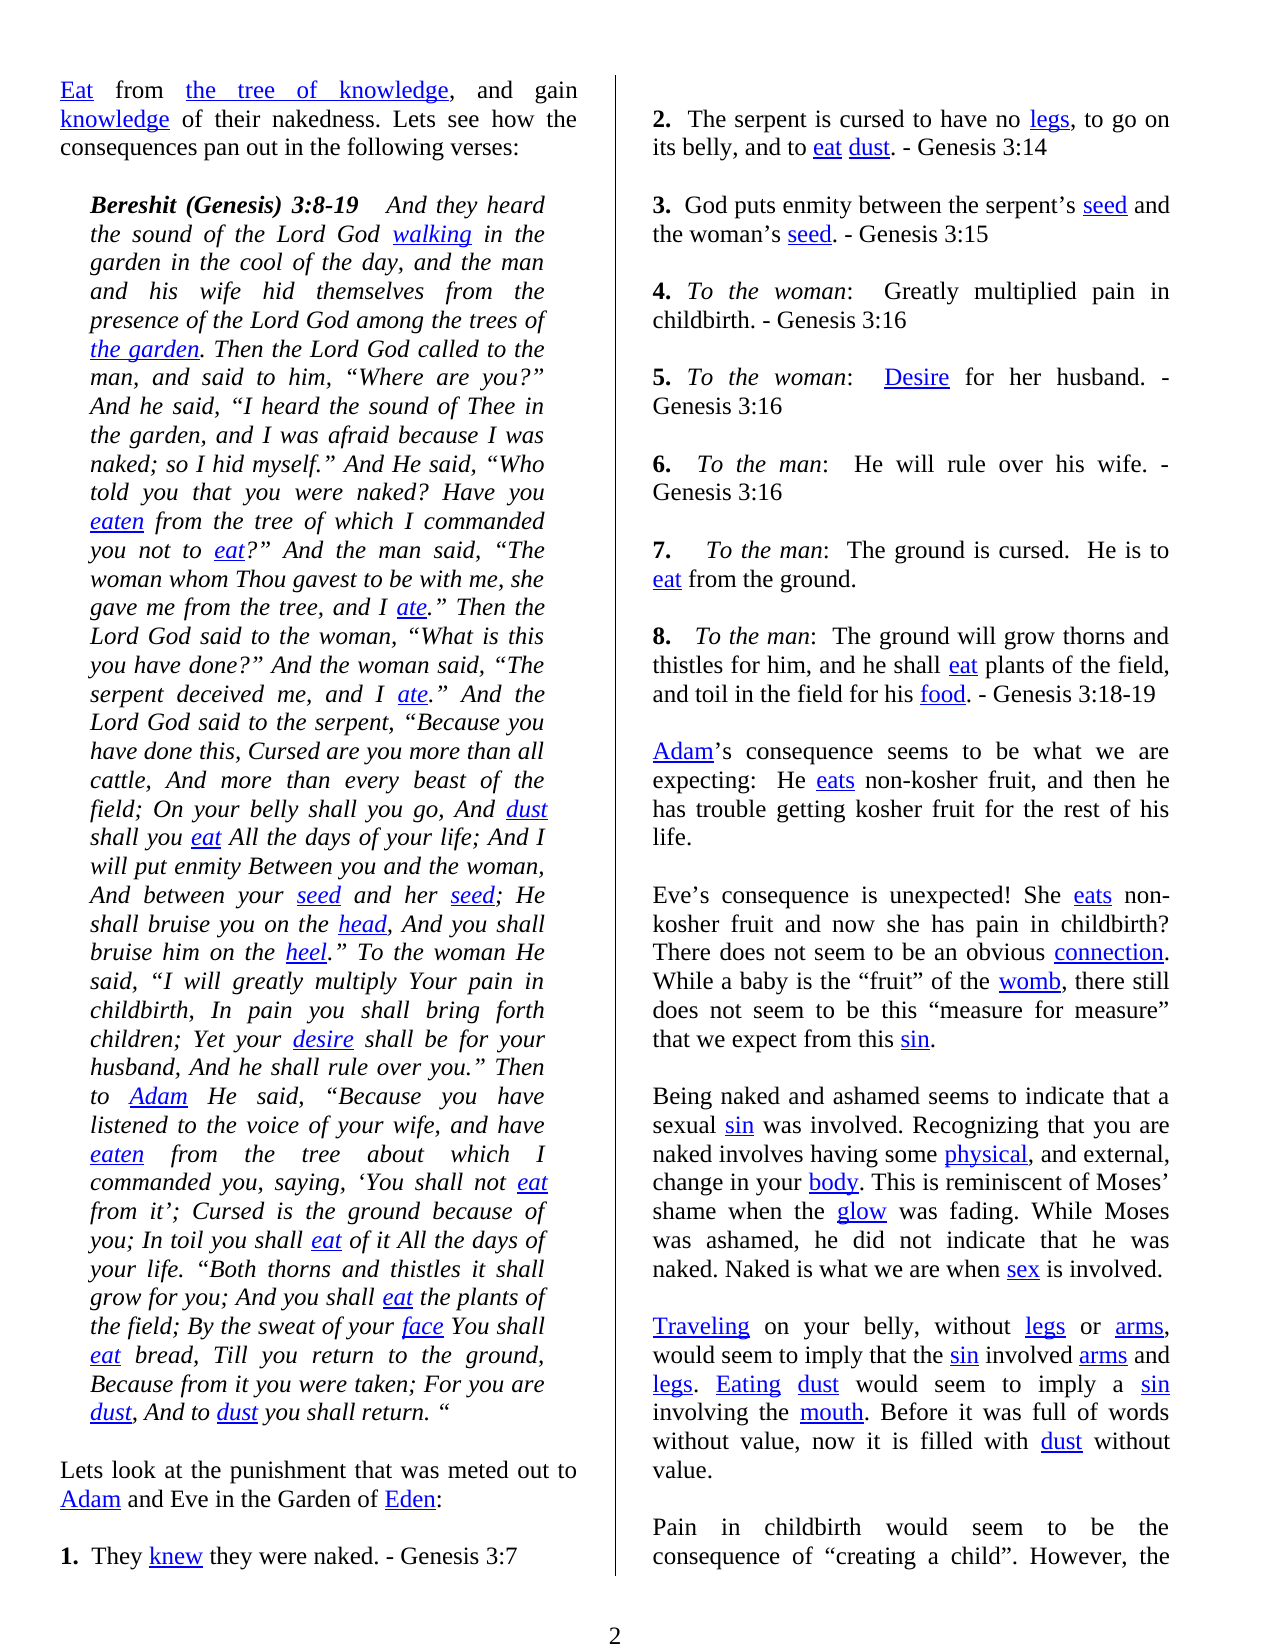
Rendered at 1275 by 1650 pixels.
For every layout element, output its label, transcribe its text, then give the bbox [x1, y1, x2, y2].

text 2. The serpent is cursed to have no legs, to go on its belly, and to eat dust. - Genesis 3:14 [652, 104, 1170, 161]
text 1. They knew they were naked. - Genesis 3:7 [60, 1541, 577, 1570]
text Bereshit (Genesis) 3:8-19 And they heard the sound of the Lord God walking in the garden in the cool of the day, and the man and his wife hid themselves from the presence of the Lord God among the trees of the garden. Then the Lord God called to the man, and said to him, “Where are you?” And he said, “I heard the sound of Thee in the garden, and I was afraid because I was naked; so I hid myself.” And He said, “Who told you that you were naked? Have you eaten from the tree of which I commanded you not to eat?” And the man said, “The woman whom Thou gavest to be with me, she gave me from the tree, and I ate.” Then the Lord God said to the woman, “What is this you have done?” And the woman said, “The serpent deceived me, and I ate.” And the Lord God said to the serpent, “Because you have done this, Cursed are you more than all cattle, And more than every beast of the field; On your belly shall you go, And dust shall you eat All the days of your life; And I will put enmity Between you and the woman, And between your seed and her seed; He shall bruise you on the head, And you shall bruise him on the heel.” To the woman He said, “I will greatly multiply Your pain in childbirth, In pain you shall bring forth children; Yet your desire shall be for your husband, And he shall rule over you.” Then to Adam He said, “Because you have listened to the voice of your wife, and have eaten from the tree about which I commanded you, saying, ‘You shall not eat from it’; Cursed is the ground because of you; In toil you shall eat of it All the days of your life. “Both thorns and thistles it shall grow for you; And you shall eat the plants of the field; By the sweat of your face You shall eat bread, Till you return to the ground, Because from it you were taken; For you are dust, And to dust you shall return. “ [90, 190, 547, 1426]
text 8. To the man: The ground will grow thorns and thistles for him, and he shall eat plants of the field, and toil in the field for his food. - Genesis 3:18-19 [652, 621, 1170, 707]
text 7. To the man: The ground is cursed. He is to eat from the ground. [652, 535, 1170, 592]
text 6. To the man: He will rule over his wife. - Genesis 3:16 [652, 449, 1170, 506]
text Eve’s consequence is unexpected! She eats non-kosher fruit and now she has pain in childbirth? There does not seem to be an obvious connection. While a baby is the “fruit” of the womb, there still does not seem to be this “measure for measure” that we expect from this sin. [652, 880, 1170, 1052]
text Adam’s consequence seems to be what we are expecting: He eats non-kosher fruit, and then he has trouble getting kosher fruit for the rest of his life. [652, 736, 1170, 851]
text Being naked and ashamed seems to indicate that a sexual sin was involved. Recognizing that you are naked involves having some physical, and external, change in your body. This is reminiscent of Moses’ shame when the glow was fading. While Moses was ashamed, he did not indicate that he was naked. Naked is what we are when sex is involved. [652, 1081, 1170, 1282]
text 5. To the woman: Desire for her husband. - Genesis 3:16 [652, 362, 1170, 420]
text 4. To the woman: Greatly multiplied pain in childbirth. - Genesis 3:16 [652, 276, 1170, 334]
text Traveling on your belly, without legs or arms, would seem to imply that the sin involved arms and legs. Eating dust would seem to imply a sin involving the mouth. Before it was full of words without value, now it is filled with dust without value. [652, 1311, 1170, 1484]
text Lets look at the punishment that was meted out to Adam and Eve in the Garden of Eden: [60, 1455, 577, 1512]
text 3. God puts enmity between the serpent’s seed and the woman’s seed. - Genesis 3:15 [652, 190, 1170, 247]
